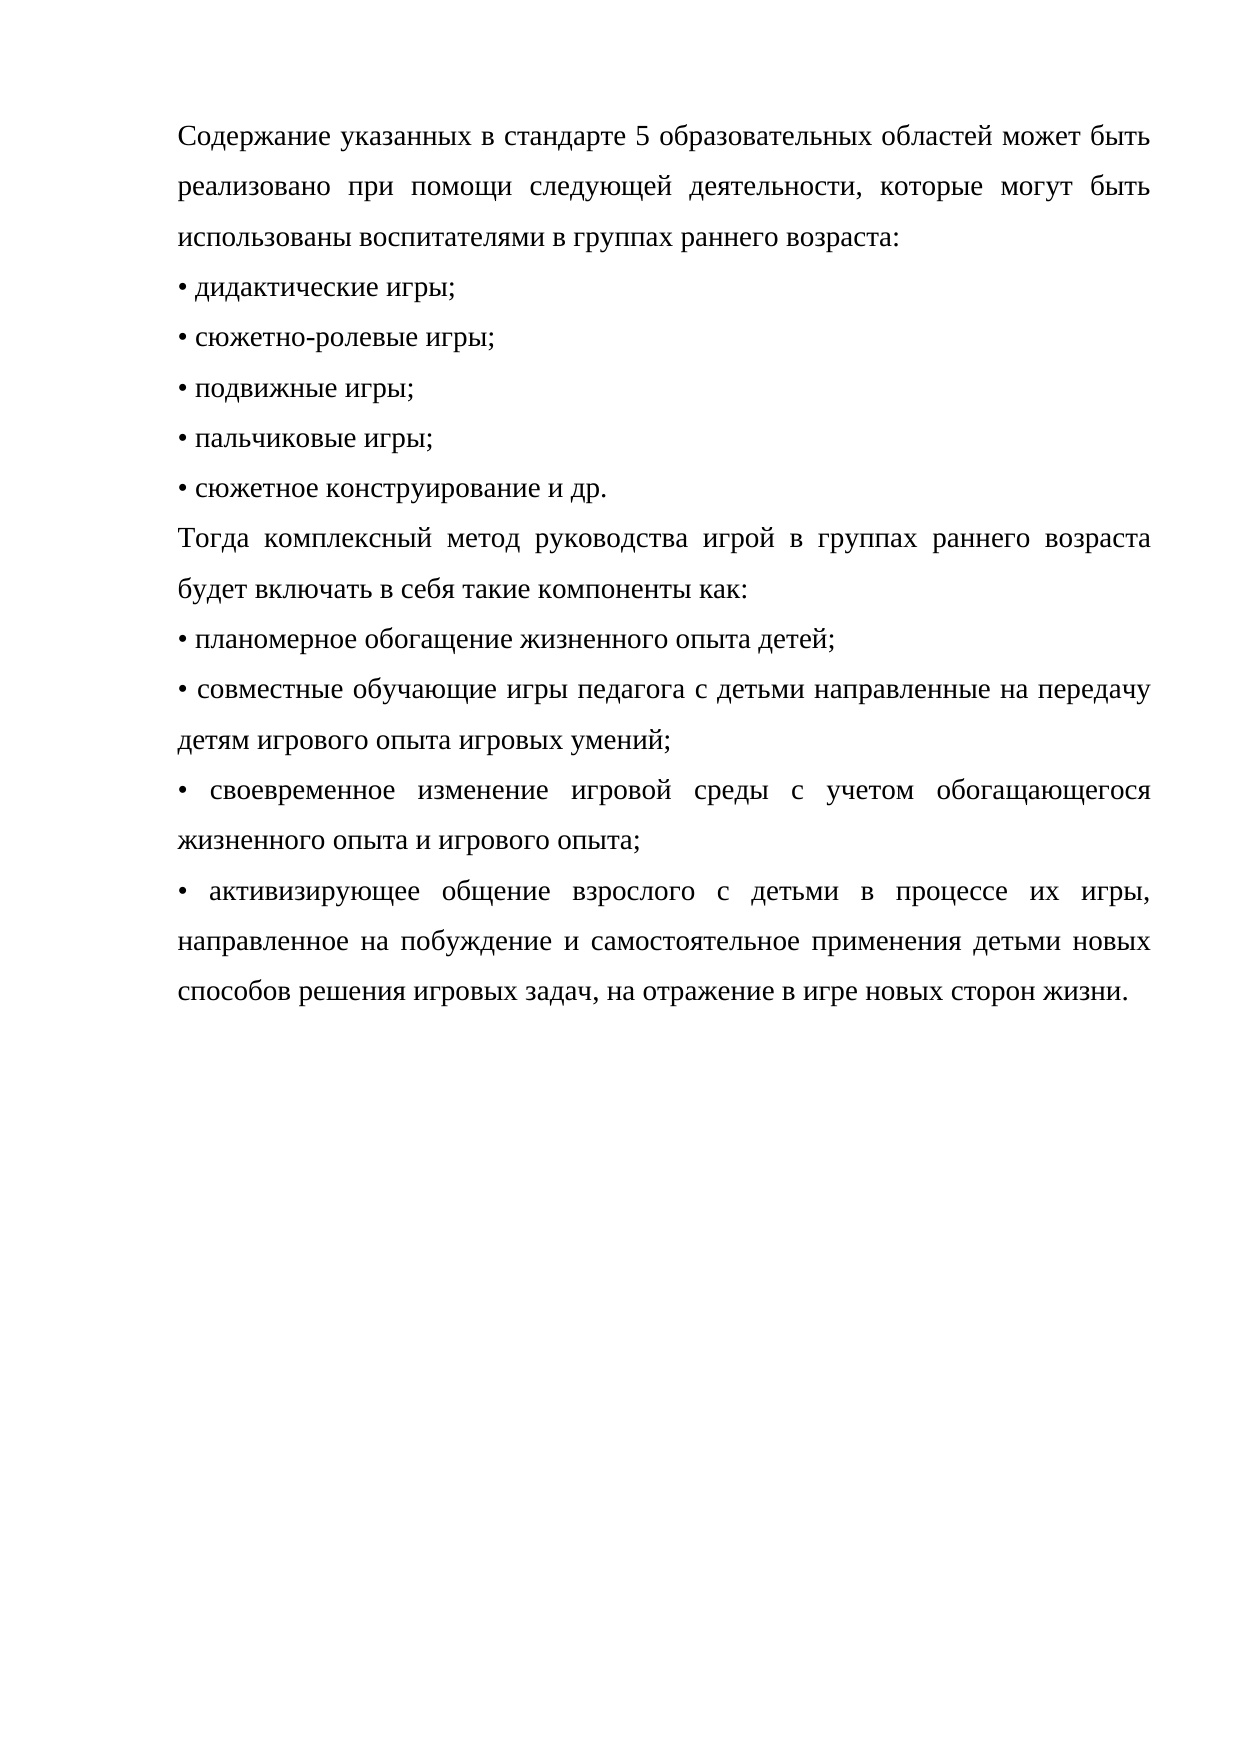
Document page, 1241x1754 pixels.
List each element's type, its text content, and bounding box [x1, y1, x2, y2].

text • планомерное обогащение жизненного опыта детей; [177, 621, 1152, 655]
text • дидактические игры; [177, 269, 1152, 303]
text • подвижные игры; [177, 370, 1152, 403]
text • пальчиковые игры; [177, 420, 1152, 453]
text • сюжетное конструирование и др. [177, 470, 1152, 504]
text • своевременное изменение игровой среды с учетом обогащающегося жизненного опыта и игрового опыта; [177, 772, 1152, 856]
text • сюжетно-ролевые игры; [177, 319, 1152, 353]
text • совместные обучающие игры педагога с детьми направленные на передачу детям игрового опыта игровых умений; [177, 672, 1152, 755]
text • активизирующее общение взрослого с детьми в процессе их игры, направленное на побуждение и самостоятельное применения детьми новых способов решения игровых задач, на отражение в игре новых сторон жизни. [177, 873, 1152, 1007]
text Содержание указанных в стандарте 5 образовательных областей может быть реализовано при помощи следующей деятельности, которые могут быть использованы воспитателями в группах раннего возраста: [177, 118, 1152, 252]
text Тогда комплексный метод руководства игрой в группах раннего возраста будет включать в себя такие компоненты как: [177, 521, 1152, 604]
